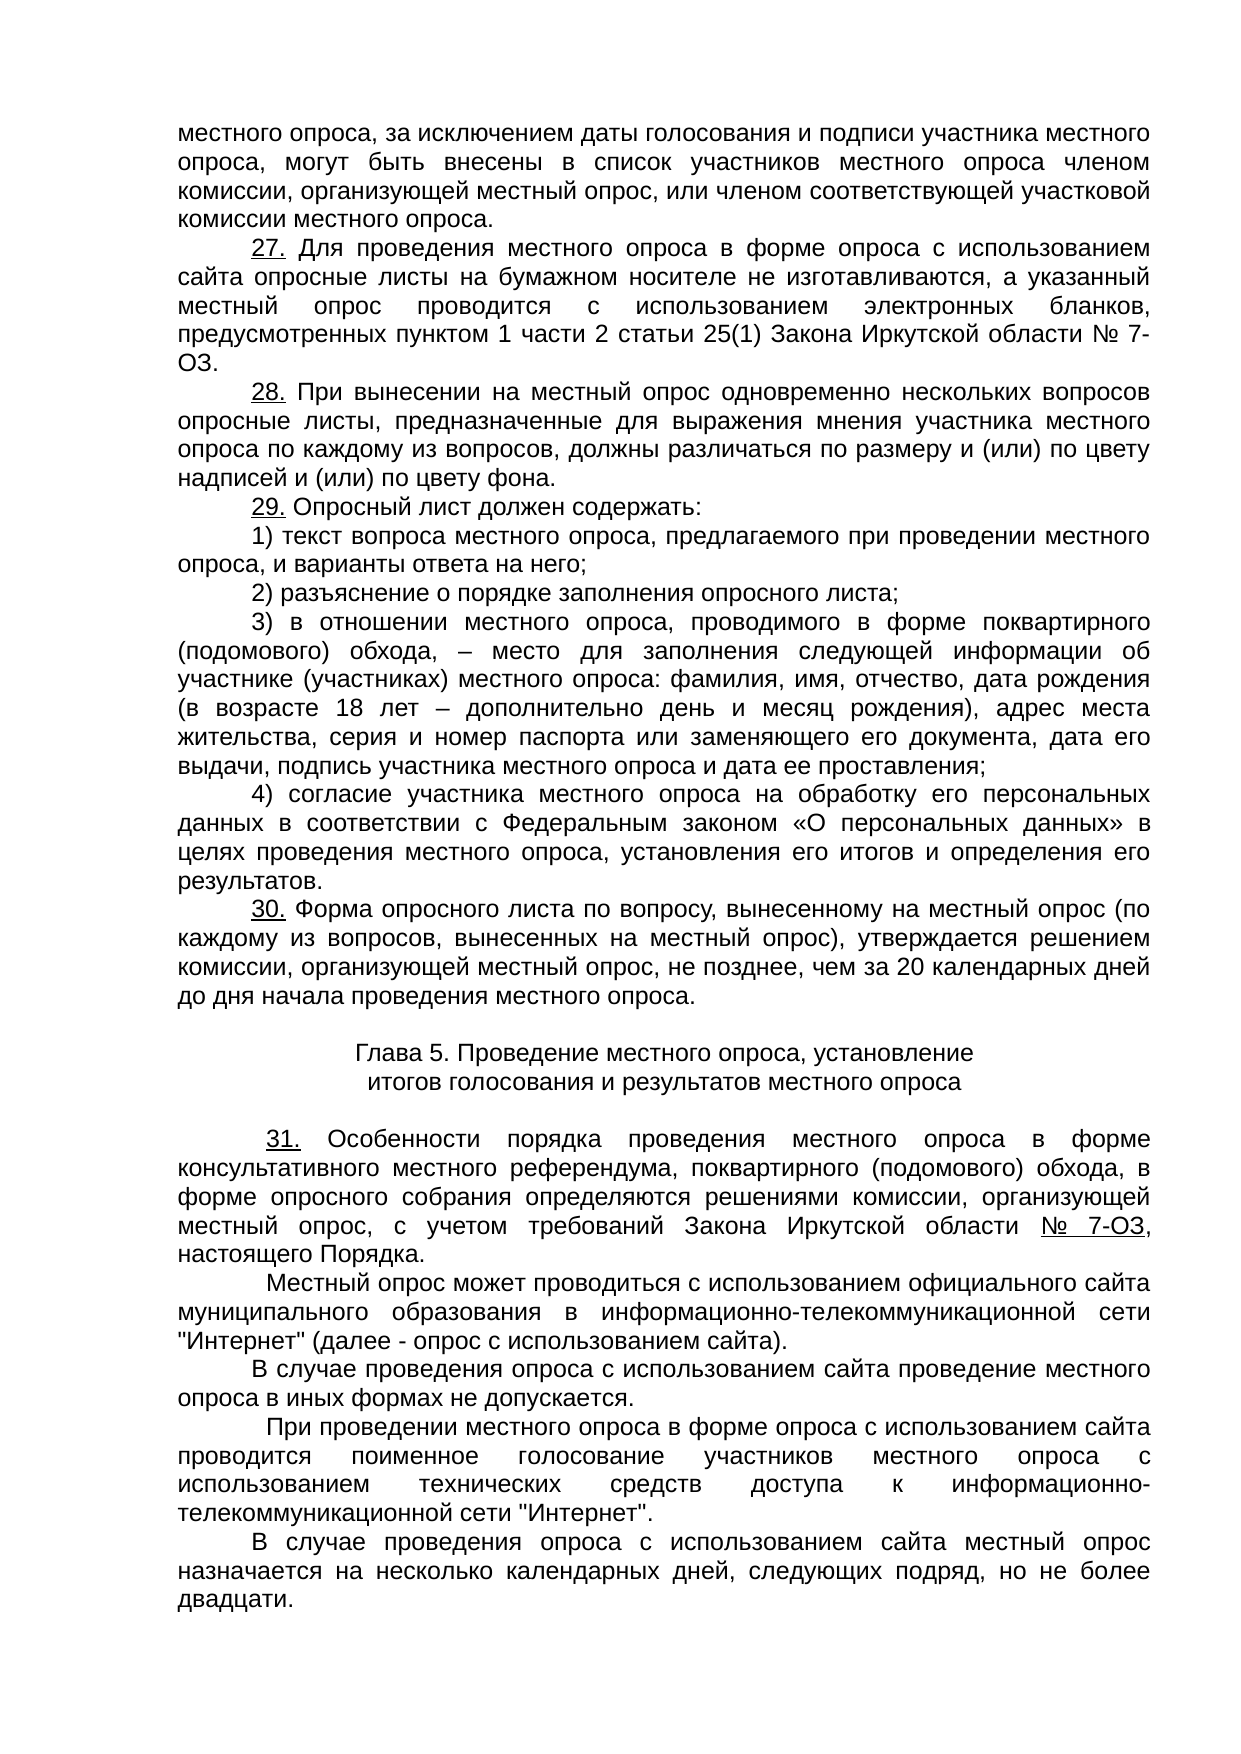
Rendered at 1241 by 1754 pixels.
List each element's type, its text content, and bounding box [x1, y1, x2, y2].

text 29. Опросный лист должен содержать: [177, 492, 1152, 521]
text 27. Для проведения местного опроса в форме опроса с использованием сайта опросные листы на бумажном носителе не изготавливаются, а указанный местный опрос проводится с использованием электронных бланков, предусмотренных пунктом 1 части 2 статьи 25(1) Закона Иркутской области № 7-ОЗ. [177, 233, 1152, 377]
text 1) текст вопроса местного опроса, предлагаемого при проведении местного опроса, и варианты ответа на него; [177, 521, 1152, 578]
text При проведении местного опроса в форме опроса с использованием сайта проводится поименное голосование участников местного опроса с использованием технических средств доступа к информационно-телекоммуникационной сети "Интернет". [177, 1412, 1152, 1527]
text 2) разъяснение о порядке заполнения опросного листа; [177, 578, 1152, 607]
text 4) согласие участника местного опроса на обработку его персональных данных в соответствии с Федеральным законом «О персональных данных» в целях проведения местного опроса, установления его итогов и определения его результатов. [177, 779, 1152, 894]
text итогов голосования и результатов местного опроса [177, 1067, 1152, 1096]
text 31. Особенности порядка проведения местного опроса в форме консультативного местного референдума, поквартирного (подомового) обхода, в форме опросного собрания определяются решениями комиссии, организующей местный опрос, с учетом требований Закона Иркутской области № 7-ОЗ, настоящего Порядка. [177, 1124, 1152, 1268]
text 3) в отношении местного опроса, проводимого в форме поквартирного (подомового) обхода, – место для заполнения следующей информации об участнике (участниках) местного опроса: фамилия, имя, отчество, дата рождения (в возрасте 18 лет – дополнительно день и месяц рождения), адрес места жительства, серия и номер паспорта или заменяющего его документа, дата его выдачи, подпись участника местного опроса и дата ее проставления; [177, 607, 1152, 779]
text В случае проведения опроса с использованием сайта местный опрос назначается на несколько календарных дней, следующих подряд, но не более двадцати. [177, 1527, 1152, 1613]
text 28. При вынесении на местный опрос одновременно нескольких вопросов опросные листы, предназначенные для выражения мнения участника местного опроса по каждому из вопросов, должны различаться по размеру и (или) по цвету надписей и (или) по цвету фона. [177, 377, 1152, 492]
text 30. Форма опросного листа по вопросу, вынесенному на местный опрос (по каждому из вопросов, вынесенных на местный опрос), утверждается решением комиссии, организующей местный опрос, не позднее, чем за 20 календарных дней до дня начала проведения местного опроса. [177, 894, 1152, 1009]
text Глава 5. Проведение местного опроса, установление [177, 1038, 1152, 1067]
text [177, 118, 1152, 233]
text Местный опрос может проводиться с использованием официального сайта муниципального образования в информационно-телекоммуникационной сети "Интернет" (далее - опрос с использованием сайта). [177, 1268, 1152, 1354]
text В случае проведения опроса с использованием сайта проведение местного опроса в иных формах не допускается. [177, 1354, 1152, 1412]
